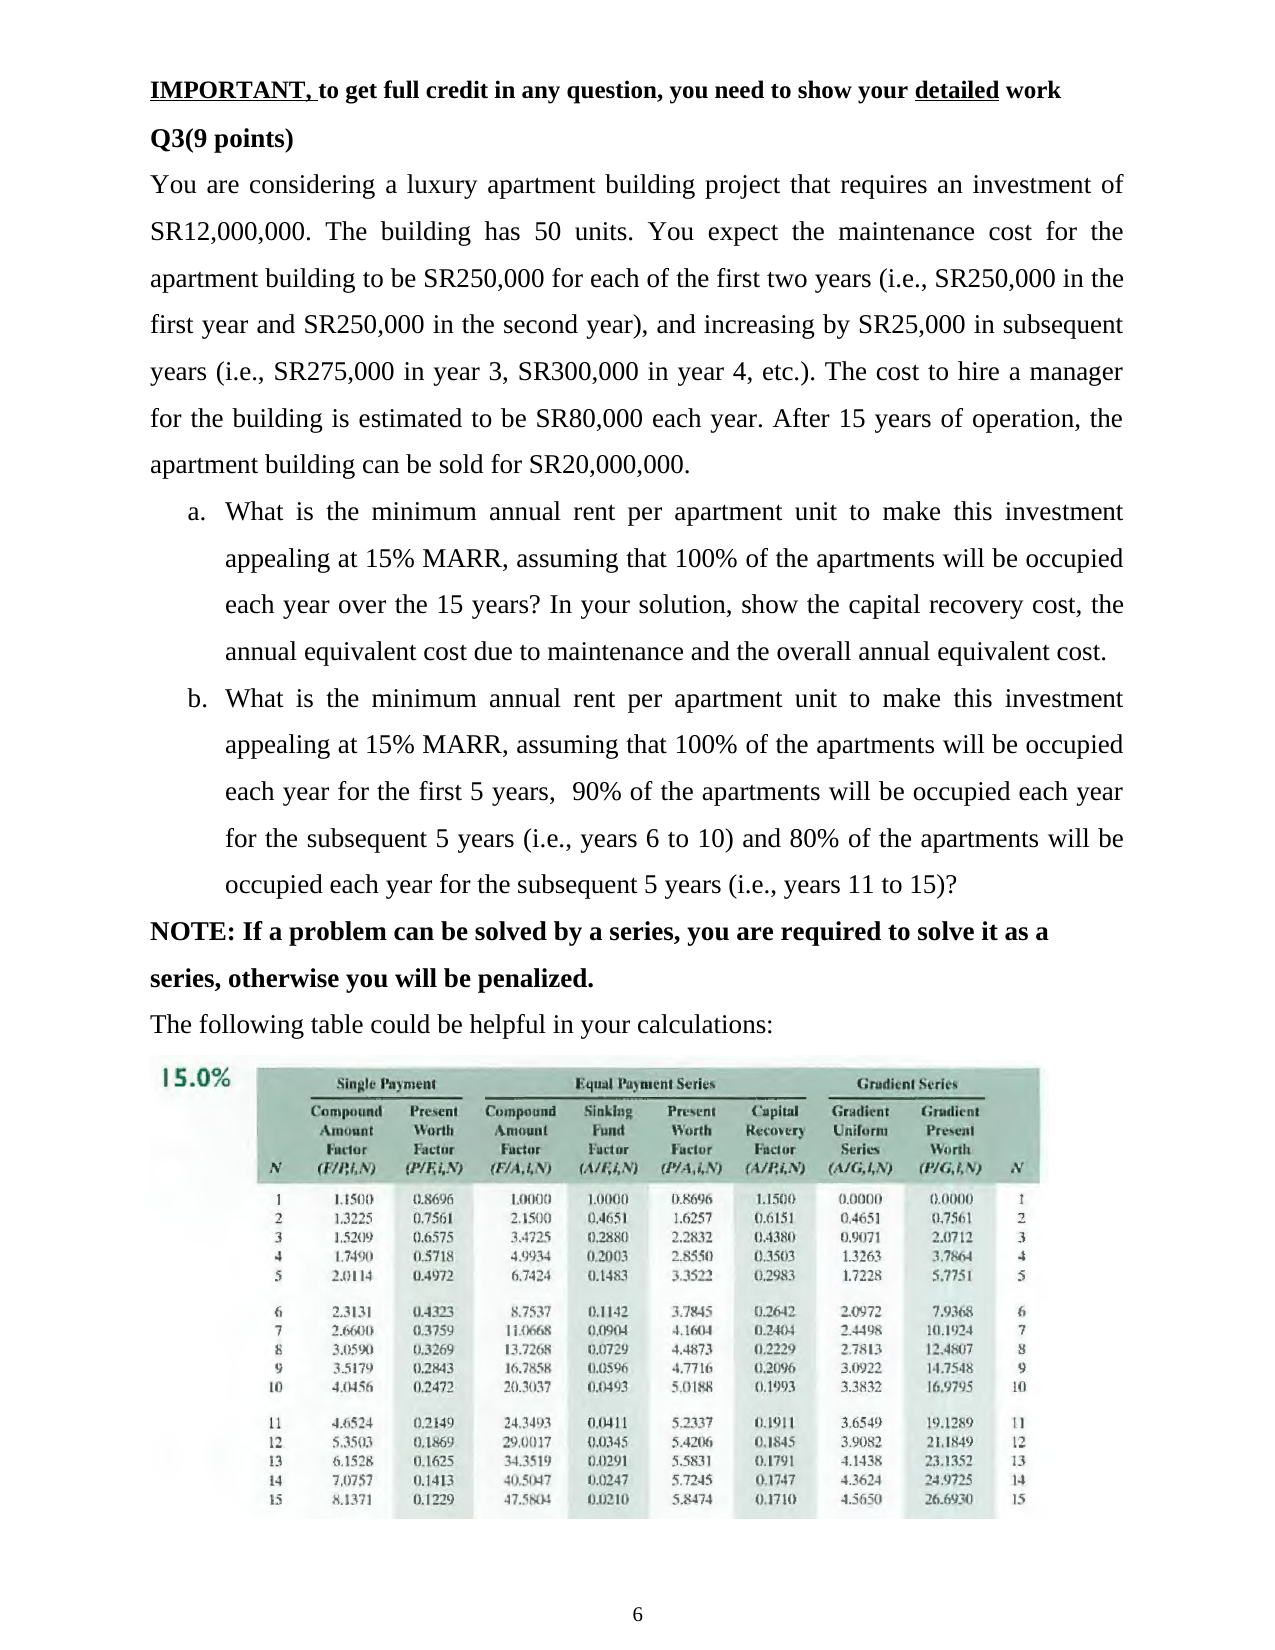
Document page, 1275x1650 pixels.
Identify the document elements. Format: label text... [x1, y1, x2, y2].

list What is the minimum annual rent per apartment unit to make this investment appealing at 15% MARR, assuming that 100% of the apartments will be occupied each year over the 15 years? In your solution, show the capital recovery cost, the annual equivalent cost due to maintenance and the overall annual equivalent cost. [187, 495, 1125, 666]
text NOTE: If a problem can be solved by a series, you are required to solve it as a series, otherwise you will be penalized. [150, 915, 1125, 993]
text You are considering a luxury apartment building project that requires an investment of SR12,000,000. The building has 50 units. You expect the maintenance cost for the apartment building to be SR250,000 for each of the first two years (i.e., SR250,000 in the first year and SR250,000 in the second year), and increasing by SR25,000 in subsequent years (i.e., SR275,000 in year 3, SR300,000 in year 4, etc.). The cost to hire a manager for the building is estimated to be SR80,000 each year. After 15 years of operation, the apartment building can be sold for SR20,000,000. [150, 168, 1125, 480]
text Q3(9 points) [150, 122, 1125, 153]
picture [150, 1055, 1050, 1519]
text The following table could be helpful in your calculations: [150, 1008, 1125, 1040]
list What is the minimum annual rent per apartment unit to make this investment appealing at 15% MARR, assuming that 100% of the apartments will be occupied each year for the first 5 years, 90% of the apartments will be occupied each year for the subsequent 5 years (i.e., years 6 to 10) and 80% of the apartments will be occupied each year for the subsequent 5 years (i.e., years 11 to 15)? [187, 682, 1125, 900]
